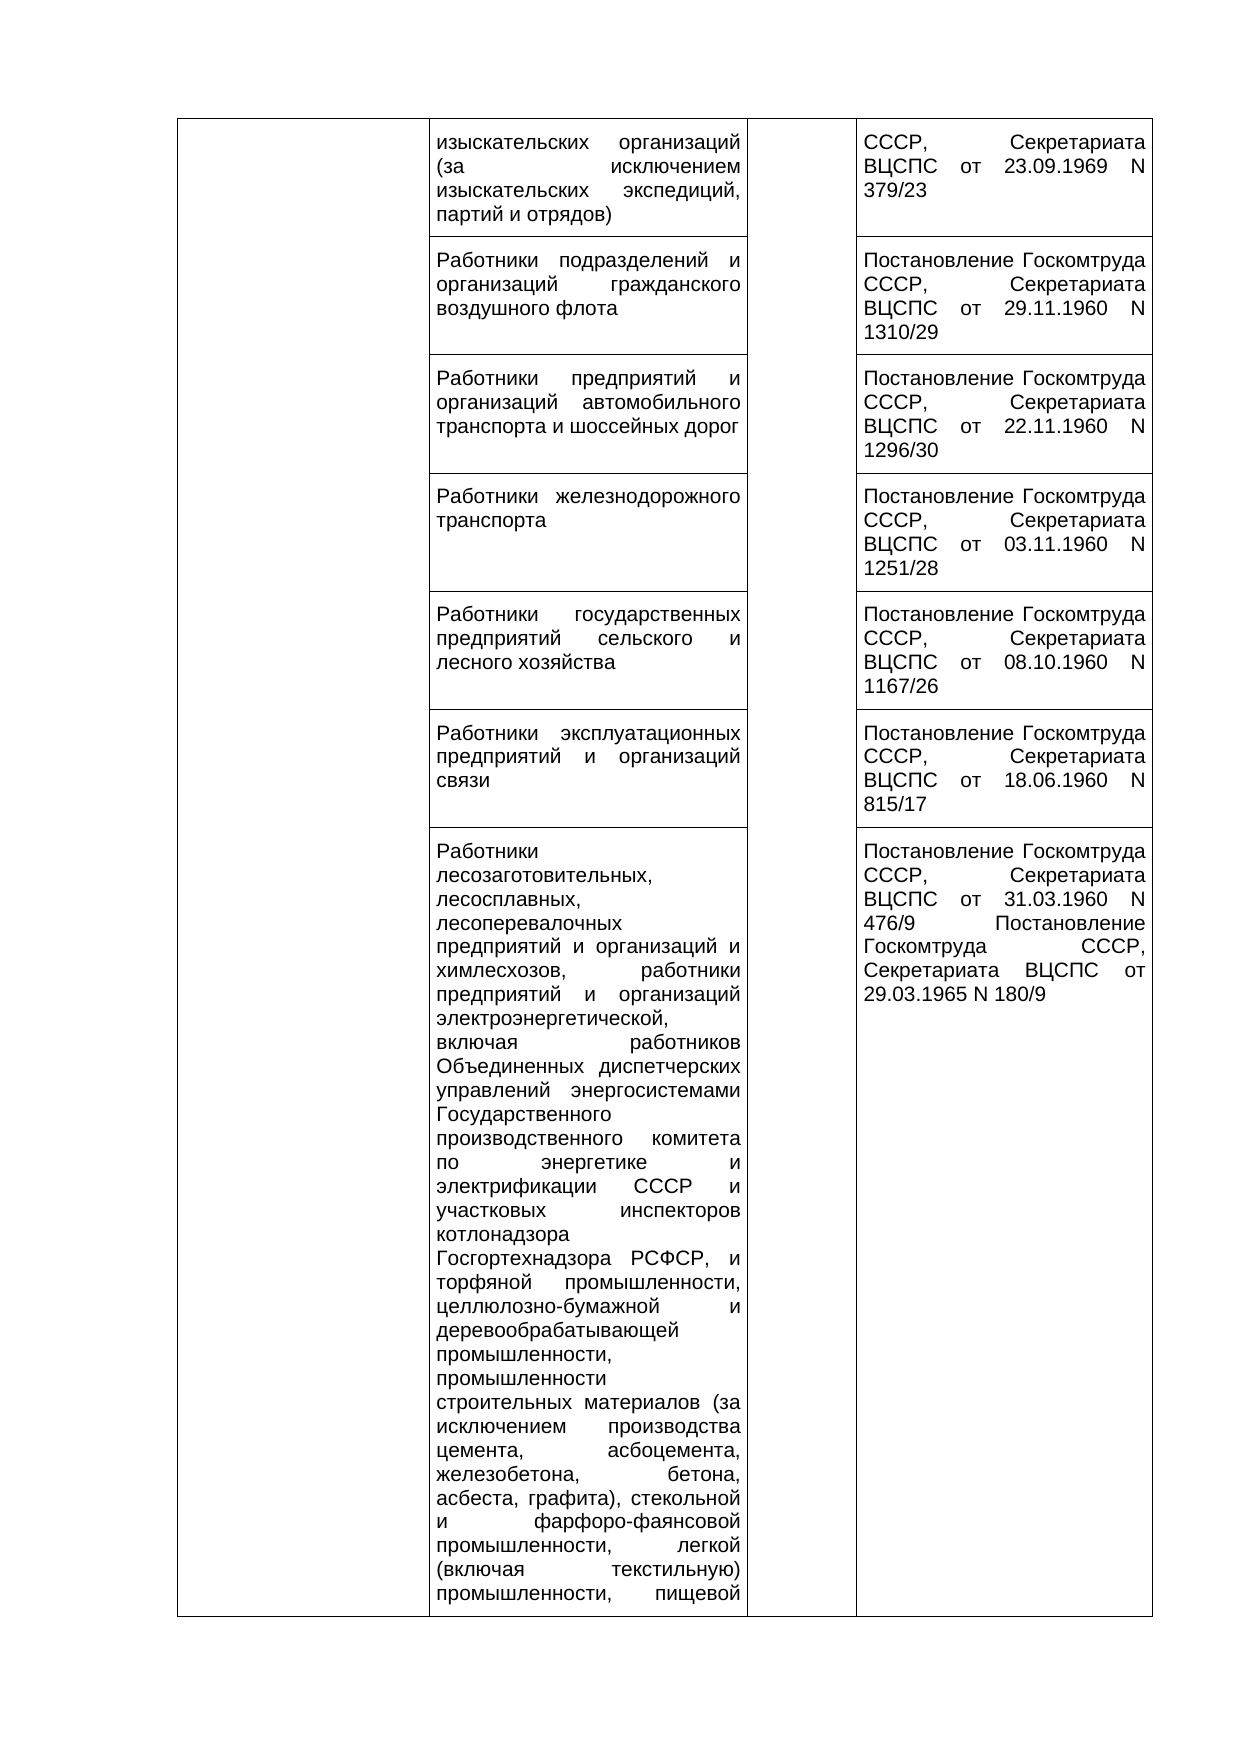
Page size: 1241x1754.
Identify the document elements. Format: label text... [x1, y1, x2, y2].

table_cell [430, 119, 747, 236]
table_cell Работники эксплуатационных предприятий и организаций связи [430, 710, 747, 827]
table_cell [857, 828, 1152, 1616]
table_cell Постановление Госкомтруда СССР, Секретариата ВЦСПС от 08.10.1960 N 1167/26 [857, 592, 1152, 709]
table_cell Работники подразделений и организаций гражданского воздушного флота [430, 237, 747, 354]
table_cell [430, 828, 747, 1616]
table_cell Постановление Госкомтруда СССР, Секретариата ВЦСПС от 22.11.1960 N 1296/30 [857, 355, 1152, 472]
table_cell Постановление Госкомтруда СССР, Секретариата ВЦСПС от 03.11.1960 N 1251/28 [857, 474, 1152, 591]
table_cell Работники железнодорожного транспорта [430, 474, 747, 591]
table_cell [857, 119, 1152, 236]
table_cell Работники предприятий и организаций автомобильного транспорта и шоссейных дорог [430, 355, 747, 472]
table_cell Постановление Госкомтруда СССР, Секретариата ВЦСПС от 29.11.1960 N 1310/29 [857, 237, 1152, 354]
table_cell Постановление Госкомтруда СССР, Секретариата ВЦСПС от 18.06.1960 N 815/17 [857, 710, 1152, 827]
table_cell Работники государственных предприятий сельского и лесного хозяйства [430, 592, 747, 709]
